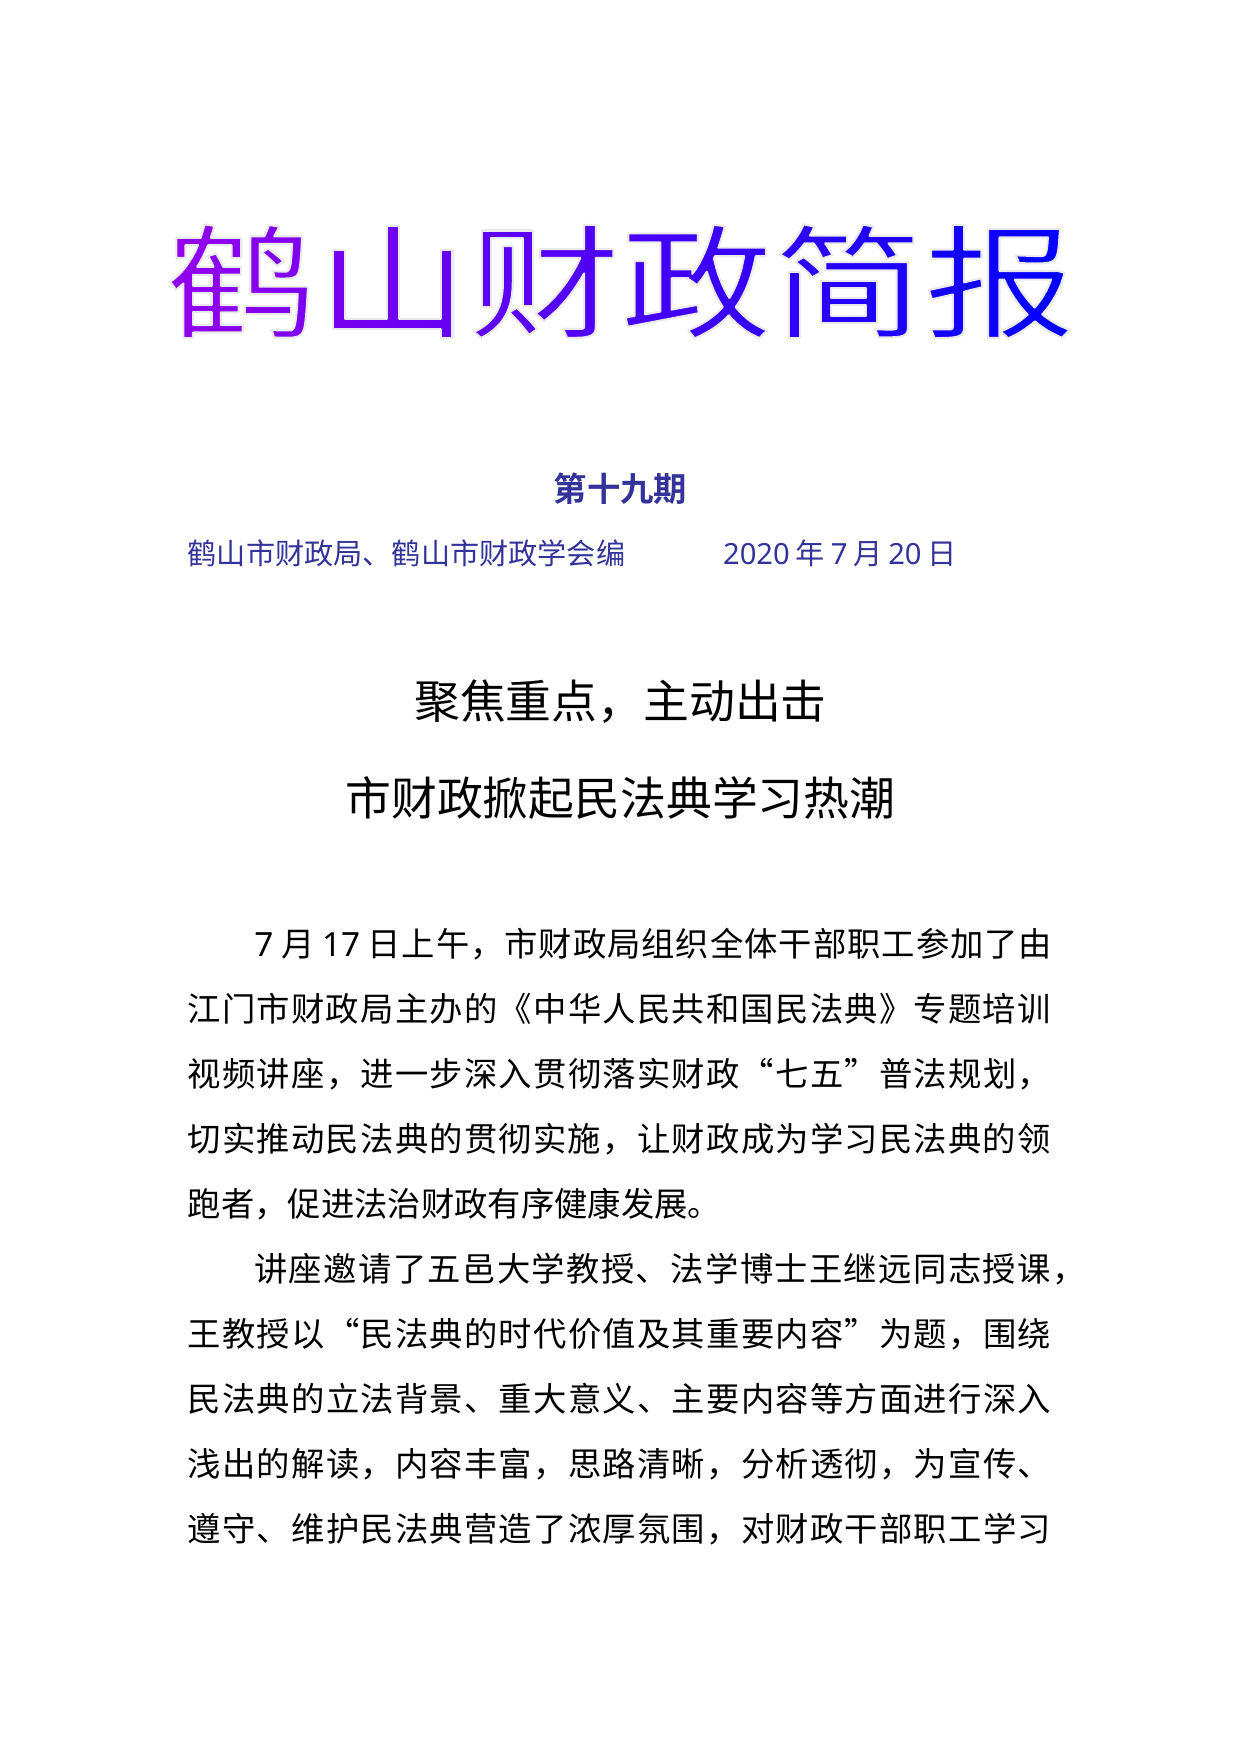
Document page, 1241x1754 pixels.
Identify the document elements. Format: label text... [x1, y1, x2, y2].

text 鹤山市财政局、鹤山市财政学会编 2020年7月20日 [187, 519, 1053, 584]
text 聚焦重点，主动出击 [187, 649, 1053, 747]
text 7月17日上午，市财政局组织全体干部职工参加了由江门市财政局主办的《中华人民共和国民法典》专题培训视频讲座，进一步深入贯彻落实财政“七五”普法规划，切实推动民法典的贯彻实施，让财政成为学习民法典的领跑者，促进法治财政有序健康发展。 [187, 909, 1053, 1234]
text 市财政掀起民法典学习热潮 [187, 747, 1053, 844]
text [187, 1234, 1053, 1559]
text 第十九期 [187, 454, 1053, 519]
